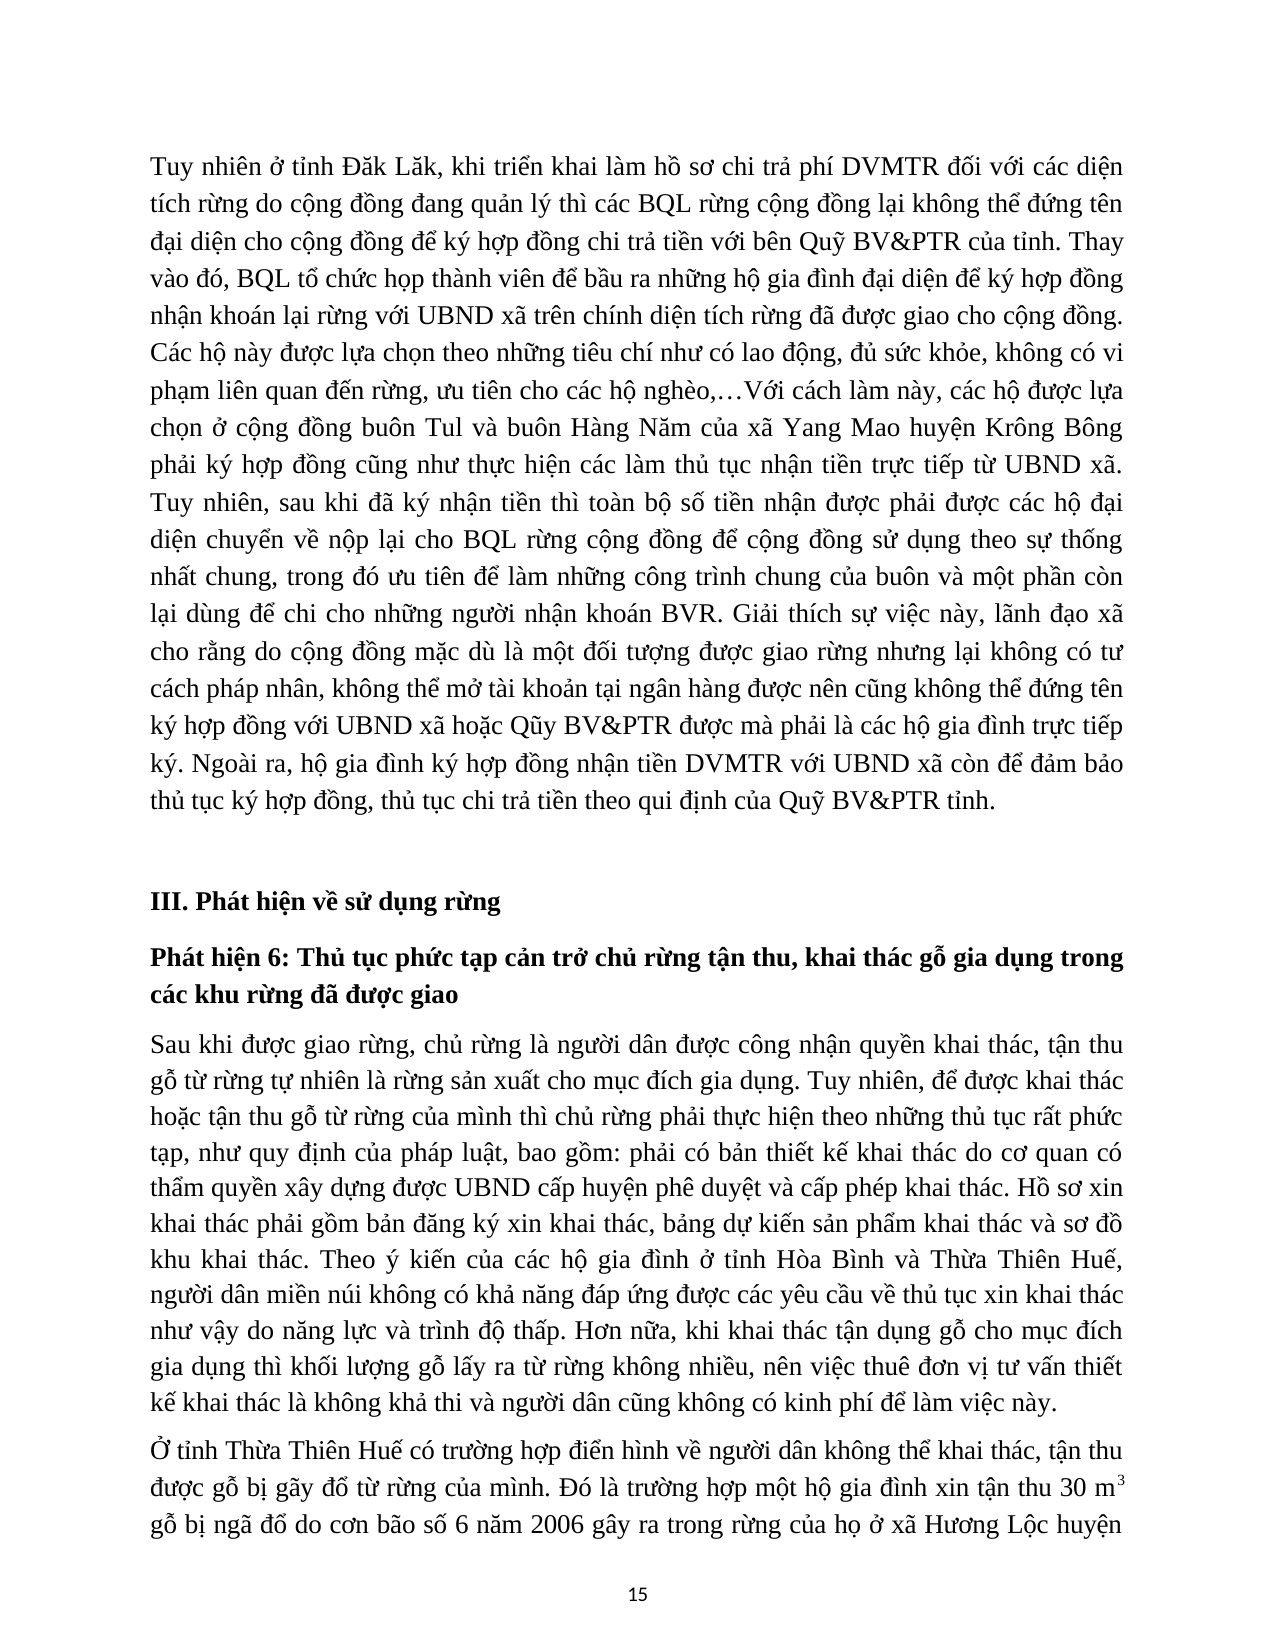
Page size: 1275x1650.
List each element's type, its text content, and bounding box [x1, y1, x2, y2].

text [150, 1434, 1125, 1540]
text III. Phát hiện về sử dụng rừng [150, 885, 1125, 916]
text Phát hiện 6: Thủ tục phức tạp cản trở chủ rừng tận thu, khai thác gỗ gia dụng trong các khu rừng đã được giao [150, 941, 1125, 1010]
text Sau khi được giao rừng, chủ rừng là người dân được công nhận quyền khai thác, tận thu gỗ từ rừng tự nhiên là rừng sản xuất cho mục đích gia dụng. Tuy nhiên, để được khai thác hoặc tận thu gỗ từ rừng của mình thì chủ rừng phải thực hiện theo những thủ tục rất phức tạp, như quy định của pháp luật, bao gồm: phải có bản thiết kế khai thác do cơ quan có thẩm quyền xây dựng được UBND cấp huyện phê duyệt và cấp phép khai thác. Hồ sơ xin khai thác phải gồm bản đăng ký xin khai thác, bảng dự kiến sản phẩm khai thác và sơ đồ khu khai thác. Theo ý kiến của các hộ gia đình ở tỉnh Hòa Bình và Thừa Thiên Huế, người dân miền núi không có khả năng đáp ứng được các yêu cầu về thủ tục xin khai thác như vậy do năng lực và trình độ thấp. Hơn nữa, khi khai thác tận dụng gỗ cho mục đích gia dụng thì khối lượng gỗ lấy ra từ rừng không nhiều, nên việc thuê đơn vị tư vấn thiết kế khai thác là không khả thi và người dân cũng không có kinh phí để làm việc này. [150, 1028, 1125, 1417]
text Tuy nhiên ở tỉnh Đăk Lăk, khi triển khai làm hồ sơ chi trả phí DVMTR đối với các diện tích rừng do cộng đồng đang quản lý thì các BQL rừng cộng đồng lại không thể đứng tên đại diện cho cộng đồng để ký hợp đồng chi trả tiền với bên Quỹ BV&PTR của tỉnh. Thay vào đó, BQL tổ chức họp thành viên để bầu ra những hộ gia đình đại diện để ký hợp đồng nhận khoán lại rừng với UBND xã trên chính diện tích rừng đã được giao cho cộng đồng. Các hộ này được lựa chọn theo những tiêu chí như có lao động, đủ sức khỏe, không có vi phạm liên quan đến rừng, ưu tiên cho các hộ nghèo,…Với cách làm này, các hộ được lựa chọn ở cộng đồng buôn Tul và buôn Hàng Năm của xã Yang Mao huyện Krông Bông phải ký hợp đồng cũng như thực hiện các làm thủ tục nhận tiền trực tiếp từ UBND xã. Tuy nhiên, sau khi đã ký nhận tiền thì toàn bộ số tiền nhận được phải được các hộ đại diện chuyển về nộp lại cho BQL rừng cộng đồng để cộng đồng sử dụng theo sự thống nhất chung, trong đó ưu tiên để làm những công trình chung của buôn và một phần còn lại dùng để chi cho những người nhận khoán BVR. Giải thích sự việc này, lãnh đạo xã cho rằng do cộng đồng mặc dù là một đối tượng được giao rừng nhưng lại không có tư cách pháp nhân, không thể mở tài khoản tại ngân hàng được nên cũng không thể đứng tên ký hợp đồng với UBND xã hoặc Qũy BV&PTR được mà phải là các hộ gia đình trực tiếp ký. Ngoài ra, hộ gia đình ký hợp đồng nhận tiền DVMTR với UBND xã còn để đảm bảo thủ tục ký hợp đồng, thủ tục chi trả tiền theo qui định của Quỹ BV&PTR tỉnh. [150, 150, 1125, 815]
